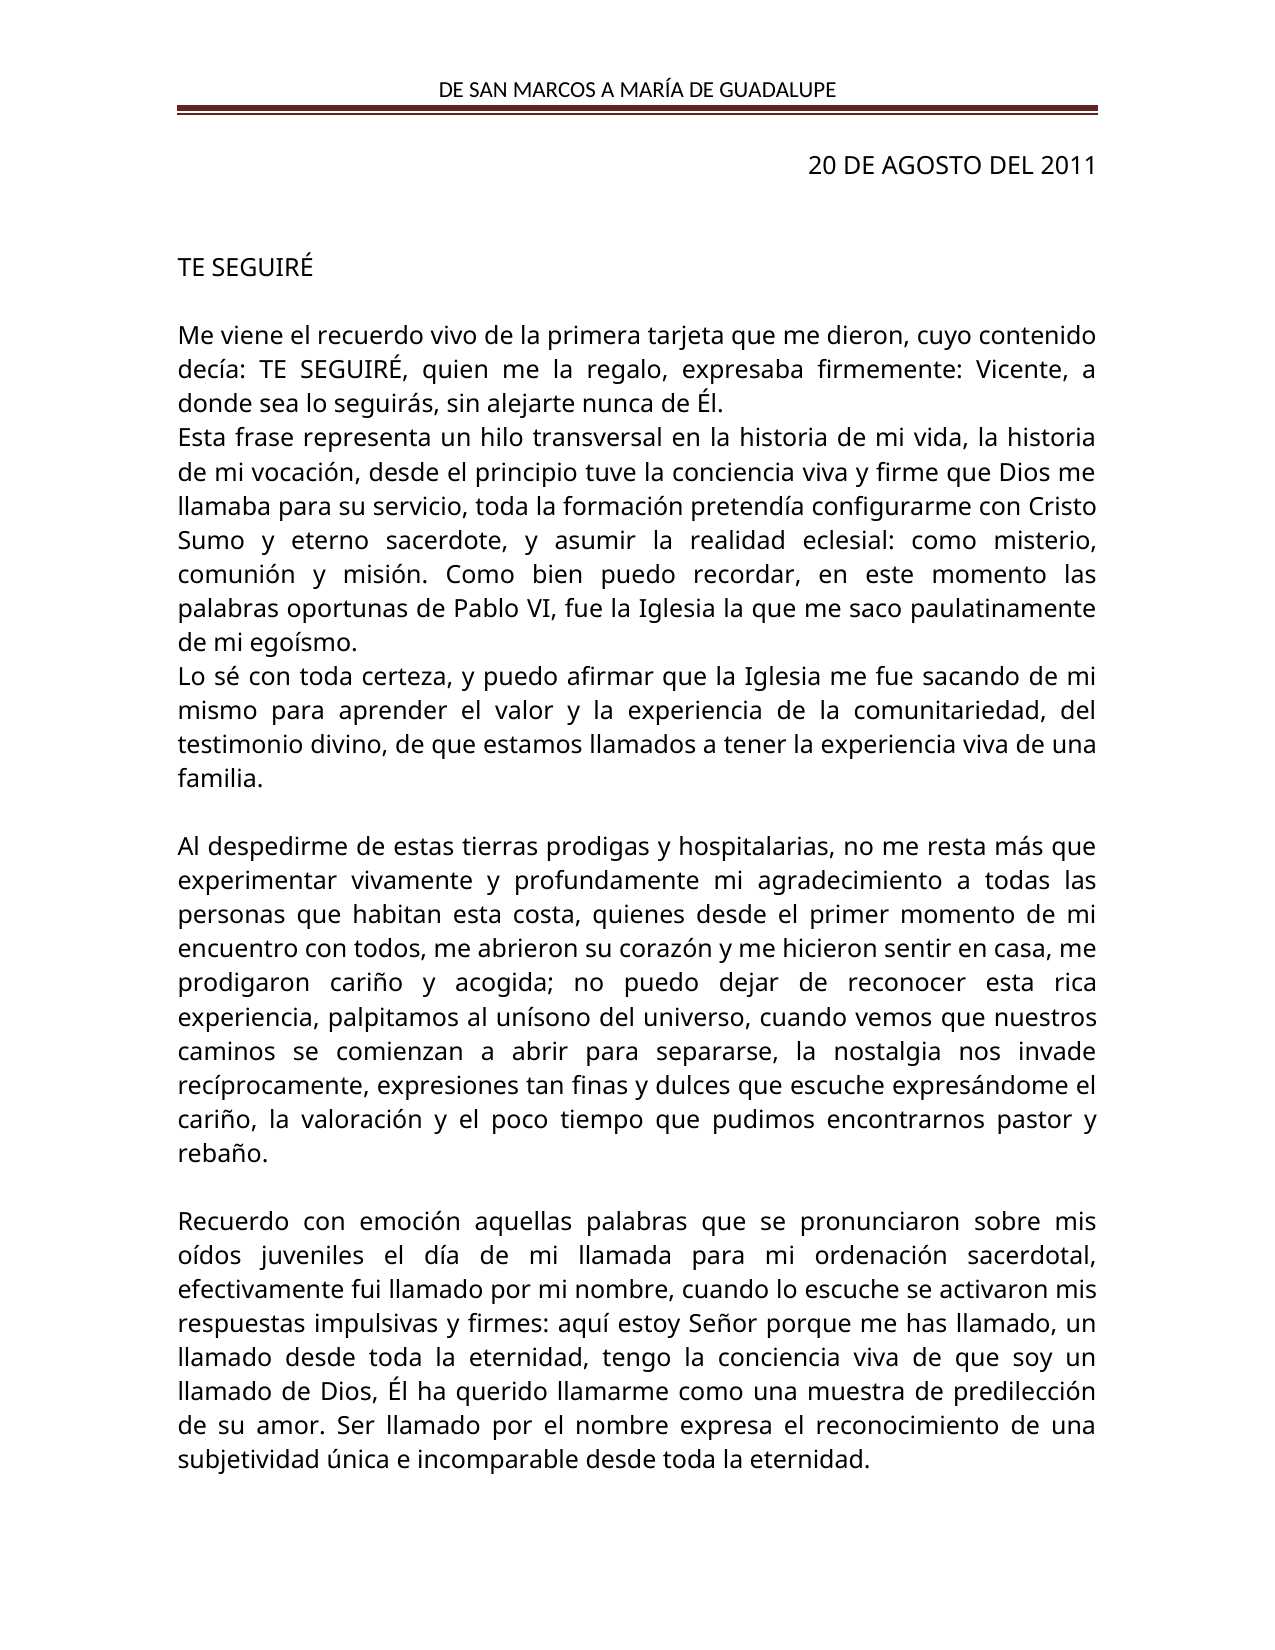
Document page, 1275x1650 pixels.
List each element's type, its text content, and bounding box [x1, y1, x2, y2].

text 20 DE AGOSTO DEL 2011 [177, 148, 1098, 182]
text Lo sé con toda certeza, y puedo afirmar que la Iglesia me fue sacando de mi mismo para aprender el valor y la experiencia de la comunitariedad, del testimonio divino, de que estamos llamados a tener la experiencia viva de una familia. [177, 658, 1098, 795]
text Recuerdo con emoción aquellas palabras que se pronunciaron sobre mis oídos juveniles el día de mi llamada para mi ordenación sacerdotal, efectivamente fui llamado por mi nombre, cuando lo escuche se activaron mis respuestas impulsivas y firmes: aquí estoy Señor porque me has llamado, un llamado desde toda la eternidad, tengo la conciencia viva de que soy un llamado de Dios, Él ha querido llamarme como una muestra de predilección de su amor. Ser llamado por el nombre expresa el reconocimiento de una subjetividad única e incomparable desde toda la eternidad. [177, 1203, 1098, 1476]
text TE SEGUIRÉ [177, 250, 1098, 284]
text Esta frase representa un hilo transversal en la historia de mi vida, la historia de mi vocación, desde el principio tuve la conciencia viva y firme que Dios me llamaba para su servicio, toda la formación pretendía configurarme con Cristo Sumo y eterno sacerdote, y asumir la realidad eclesial: como misterio, comunión y misión. Como bien puedo recordar, en este momento las palabras oportunas de Pablo VI, fue la Iglesia la que me saco paulatinamente de mi egoísmo. [177, 420, 1098, 658]
text Me viene el recuerdo vivo de la primera tarjeta que me dieron, cuyo contenido decía: TE SEGUIRÉ, quien me la regalo, expresaba firmemente: Vicente, a donde sea lo seguirás, sin alejarte nunca de Él. [177, 318, 1098, 420]
text Al despedirme de estas tierras prodigas y hospitalarias, no me resta más que experimentar vivamente y profundamente mi agradecimiento a todas las personas que habitan esta costa, quienes desde el primer momento de mi encuentro con todos, me abrieron su corazón y me hicieron sentir en casa, me prodigaron cariño y acogida; no puedo dejar de reconocer esta rica experiencia, palpitamos al unísono del universo, cuando vemos que nuestros caminos se comienzan a abrir para separarse, la nostalgia nos invade recíprocamente, expresiones tan finas y dulces que escuche expresándome el cariño, la valoración y el poco tiempo que pudimos encontrarnos pastor y rebaño. [177, 829, 1098, 1169]
